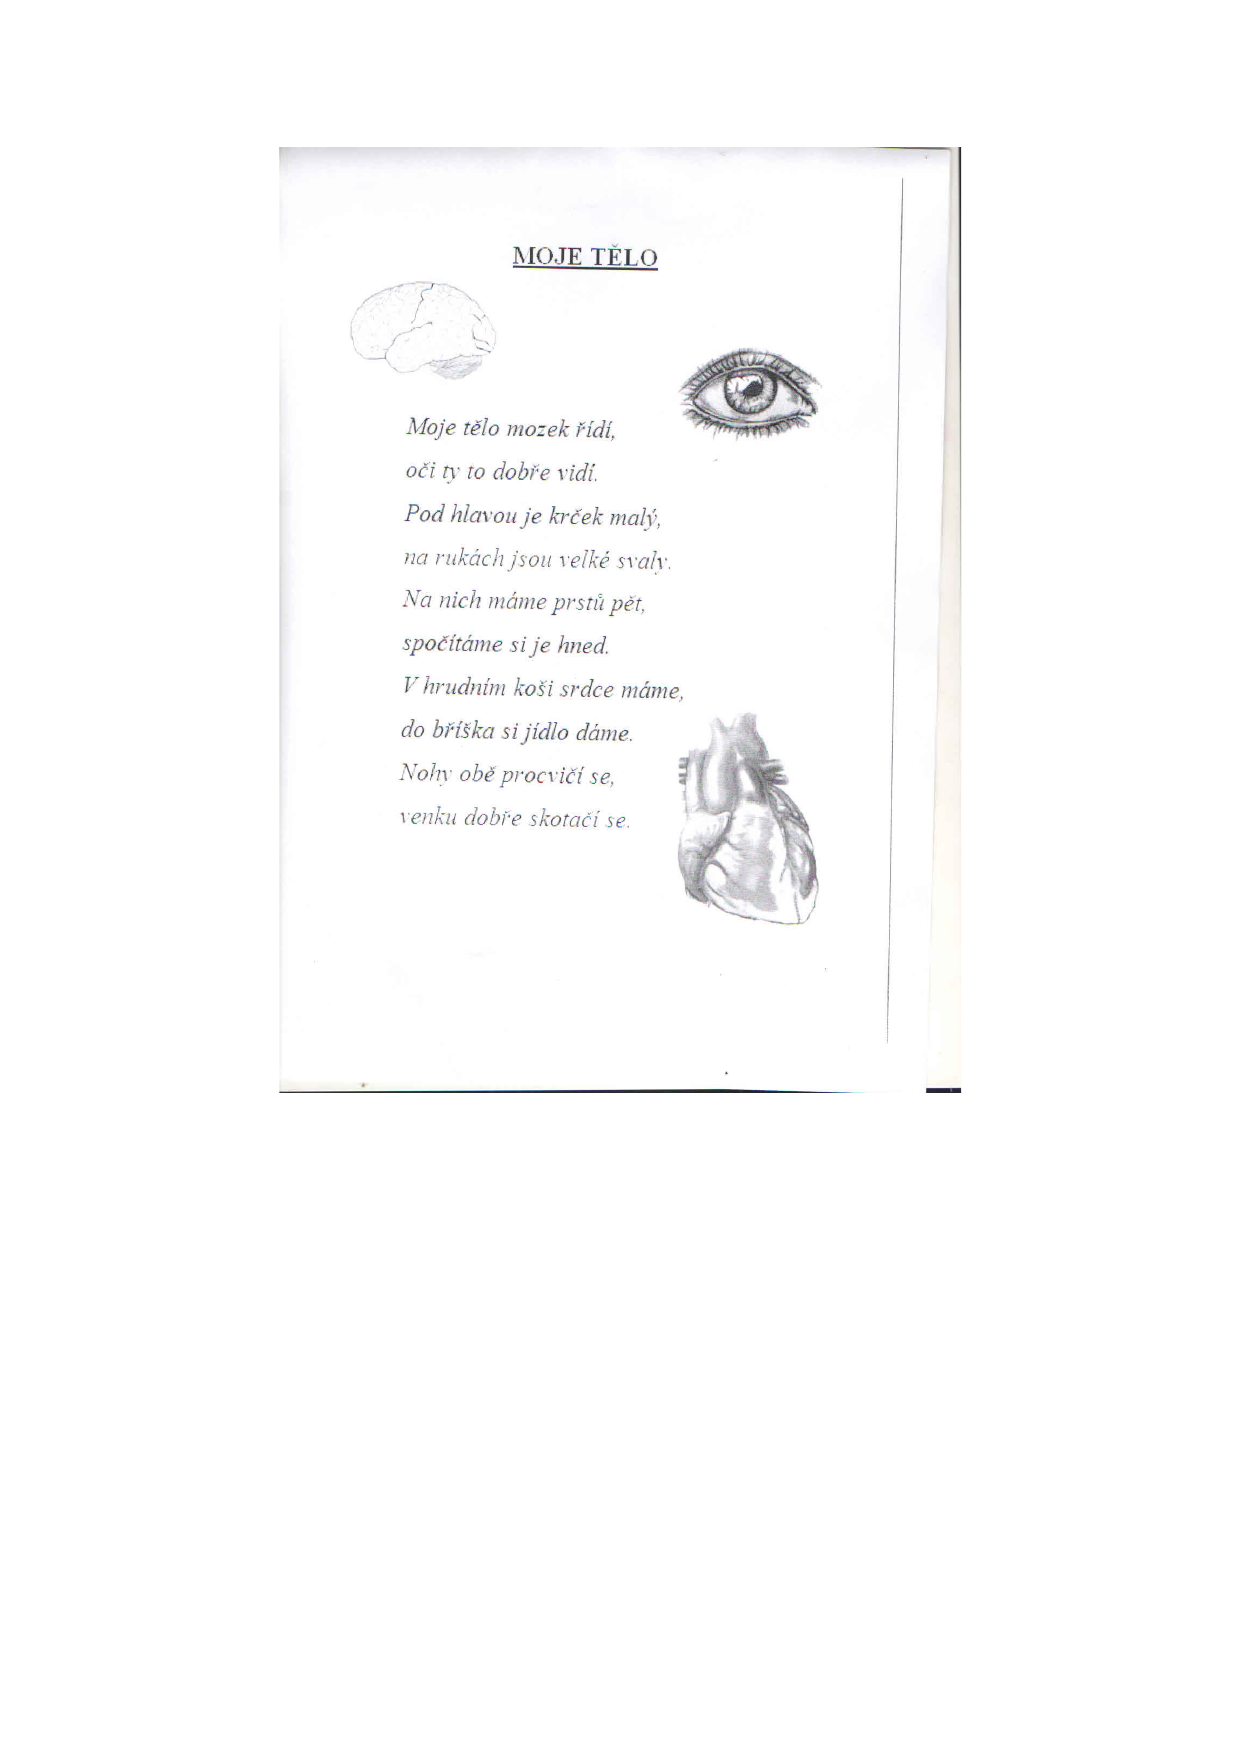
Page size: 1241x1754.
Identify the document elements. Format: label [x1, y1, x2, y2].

picture [279, 147, 962, 1093]
